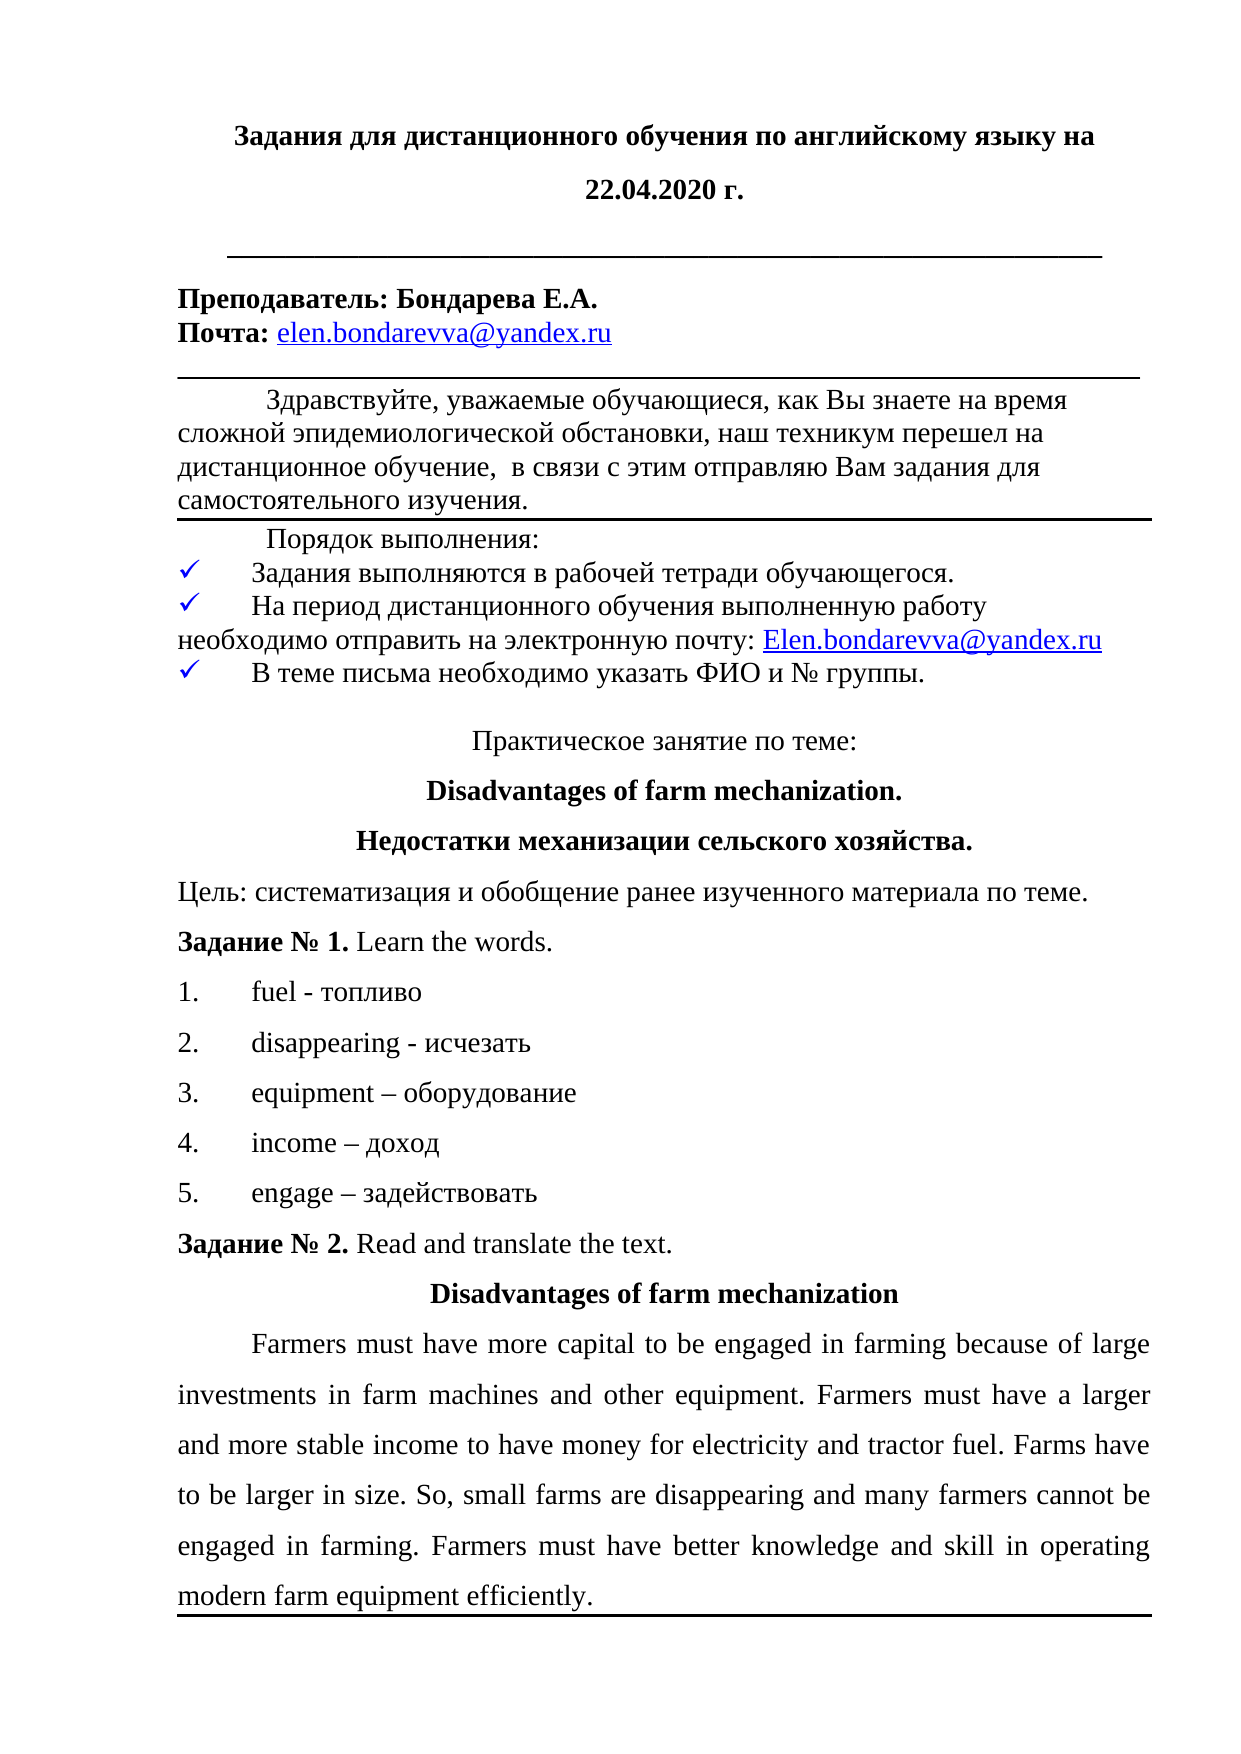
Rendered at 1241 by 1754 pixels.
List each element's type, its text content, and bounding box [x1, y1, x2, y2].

text Задание № 2. Read and translate the text. [177, 1226, 1152, 1259]
text Цель: систематизация и обобщение ранее изученного материала по теме. [177, 874, 1152, 907]
text Практическое занятие по теме: [177, 723, 1152, 756]
text Farmers must have more capital to be engaged in farming because of large investments in farm machines and other equipment. Farmers must have a larger and more stable income to have money for electricity and tractor fuel. Farms have to be larger in size. So, small farms are disappearing and many farmers cannot be engaged in farming. Farmers must have better knowledge and skill in operating modern farm equipment efficiently. [177, 1327, 1152, 1614]
list Задания выполняются в рабочей тетради обучающегося. [177, 555, 1152, 588]
text 22.04.2020 г. [177, 172, 1152, 206]
list engage – задействовать [177, 1176, 1152, 1209]
text __________________________________________________________________ [177, 348, 1152, 382]
text Disadvantages of farm mechanization [177, 1276, 1152, 1310]
list income – доход [177, 1125, 1152, 1159]
list На период дистанционного обучения выполненную работу [177, 588, 1152, 622]
text Здравствуйте, уважаемые обучающиеся, как Вы знаете на время сложной эпидемиологической обстановки, наш техникум перешел на дистанционное обучение, в связи с этим отправляю Вам задания для самостоятельного изучения. [177, 382, 1152, 518]
text необходимо отправить на электронную почту: Elen.bondarevva@yandex.ru [177, 622, 1152, 656]
text Недостатки механизации сельского хозяйства. [177, 823, 1152, 857]
text Задание № 1. Learn the words. [177, 924, 1152, 958]
list fuel - топливо [177, 974, 1152, 1008]
list В теме письма необходимо указать ФИО и № группы. [177, 656, 1152, 689]
text Почта: elen.bondarevva@yandex.ru [177, 315, 1152, 348]
text Disadvantages of farm mechanization. [177, 773, 1152, 807]
text Задания для дистанционного обучения по английскому языку на [177, 118, 1152, 152]
text Преподаватель: Бондарева Е.А. [177, 281, 1152, 315]
list equipment – оборудование [177, 1075, 1152, 1108]
list disappearing - исчезать [177, 1025, 1152, 1058]
text ____________________________________________________________ [177, 227, 1152, 260]
text Порядок выполнения: [177, 521, 1152, 555]
